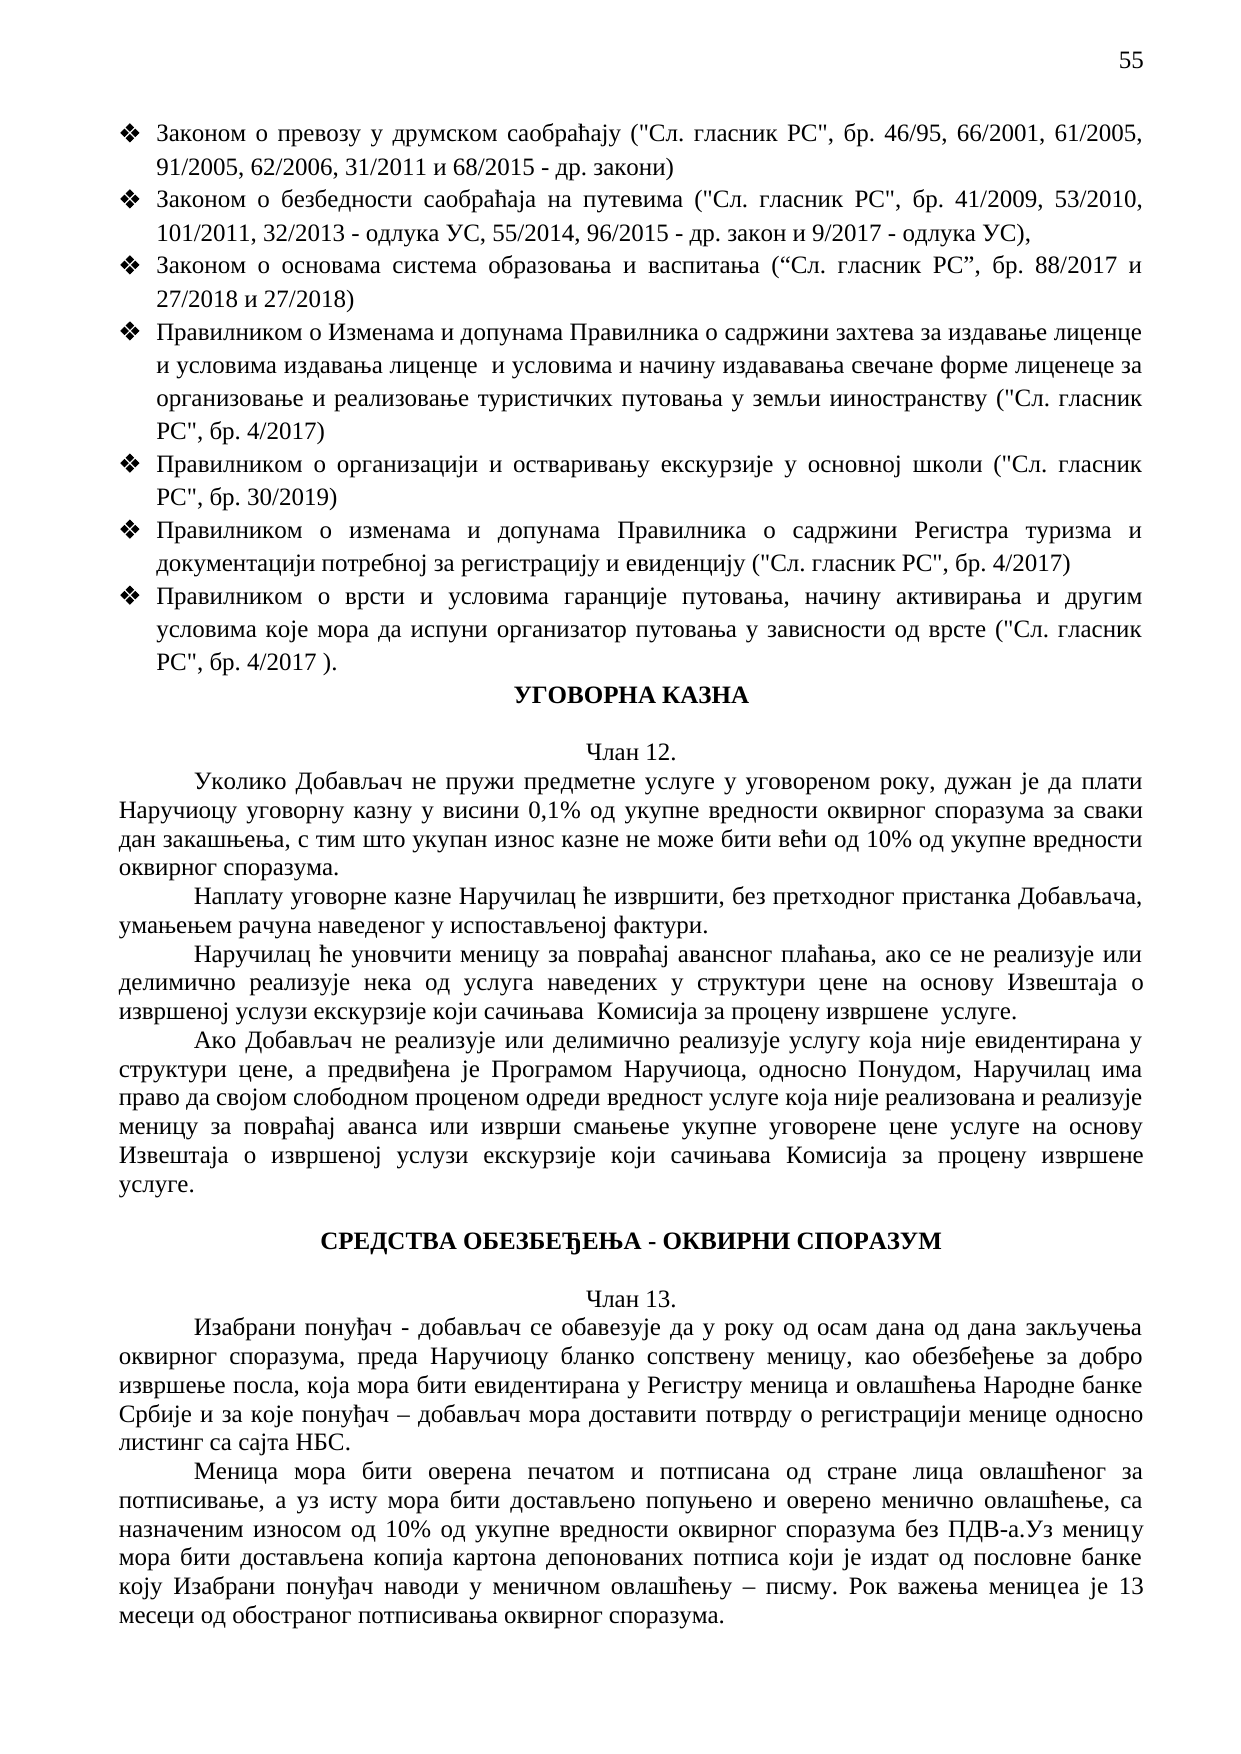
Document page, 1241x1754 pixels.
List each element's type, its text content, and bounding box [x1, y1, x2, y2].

text Члан 12. [118, 737, 1144, 766]
text Уколико Добављач не пружи предметне услуге у уговореном року, дужан је да плати Наручиоцу уговорну казну у висини 0,1% од укупне вредности оквирног споразума за сваки дан закашњења, с тим што укупан износ казне не може бити већи од 10% од укупне вредности оквирног споразума. [118, 766, 1144, 881]
text СРЕДСТВА ОБЕЗБЕЂЕЊА - ОКВИРНИ СПОРАЗУМ [118, 1226, 1144, 1255]
text Члан 13. [118, 1284, 1144, 1312]
text Наручилац ће уновчити меницу за повраћај авансног плаћања, ако се не реализује или делимично реализује нека од услуга наведених у структури цене на основу Извештаја о извршеној услузи екскурзије који сачињава Комисија за процену извршене услуге. [118, 939, 1144, 1025]
list Правилником о Изменама и допунама Правилника о садржини захтева за издавање лиценце и условима издавања лиценце и условима и начину издававања свечане форме лиценеце за организовање и реализовање туристичких путовања у земљи ииностранству ("Сл. гласник РС", бр. 4/2017) [118, 317, 1144, 444]
list Законом о основама система образовања и васпитања (“Сл. гласник РС”, бр. 88/2017 и 27/2018 и 27/2018) [118, 251, 1144, 312]
text Ако Добављач не реализује или делимично реализује услугу која није евидентирана у структури цене, а предвиђена је Програмом Наручиоца, односно Понудом, Наручилац има право да својом слободном проценом одреди вредност услуге која није реализована и реализује меницу за повраћај аванса или изврши смањење укупне уговорене цене услуге на основу Извештаја о извршеној услузи екскурзије који сачињава Комисија за процену извршене услуге. [118, 1025, 1144, 1197]
list Правилником o организацији и остваривању екскурзије у основној школи ("Сл. гласник РС", бр. 30/2019) [118, 449, 1144, 511]
text Изабрани понуђач - добављач се обавезује да у року од осам дана од дана закључења оквирног споразума, преда Наручиоцу бланко сопствену меницу, као обезбеђење за добро извршење посла, која мора бити евидентирана у Регистру меница и овлашћења Народне банке Србије и за које понуђач – добављач мора доставити потврду о регистрацији менице односно листинг са сајта НБС. [118, 1312, 1144, 1456]
list Законом о безбедности саобраћаја на путевима ("Сл. гласник РС", бр. 41/2009, 53/2010, 101/2011, 32/2013 - одлука УС, 55/2014, 96/2015 - др. закон и 9/2017 - одлука УС), [118, 184, 1144, 246]
list Правилником о врсти и условима гаранције путовања, начину активирања и другим условима које мора да испуни организатор путовања у зависности од врсте ("Сл. гласник РС", бр. 4/2017 ). [118, 581, 1144, 676]
text Наплату уговорне казне Наручилац ће извршити, без претходног пристанка Добављача, умањењем рачуна наведеног у испостављеној фактури. [118, 881, 1144, 939]
list Правилником о изменама и допунама Правилника о садржини Регистра туризма и документацији потребној за регистрацију и евиденцију ("Сл. гласник РС", бр. 4/2017) [118, 515, 1144, 577]
list Законом о превозу у друмском саобраћају ("Сл. гласник РС", бр. 46/95, 66/2001, 61/2005, 91/2005, 62/2006, 31/2011 и 68/2015 - др. закони) [118, 118, 1144, 180]
text УГОВОРНА КАЗНА [118, 680, 1144, 709]
text Меница мора бити оверена печатом и потписана од стране лица овлашћеног за потписивање, а уз исту мора бити достављено попуњено и оверено менично овлашћење, са назначеним износом од 10% од укупне вредности оквирног споразума без ПДВ-а.Уз меницу мора бити достављена копија картона депонованих потписа који је издат од пословне банке коју Изабрани понуђач наводи у меничном овлашћењу – писму. Рок важења меницеа је 13 месеци од обостраног потписивања оквирног споразума. [118, 1456, 1144, 1629]
